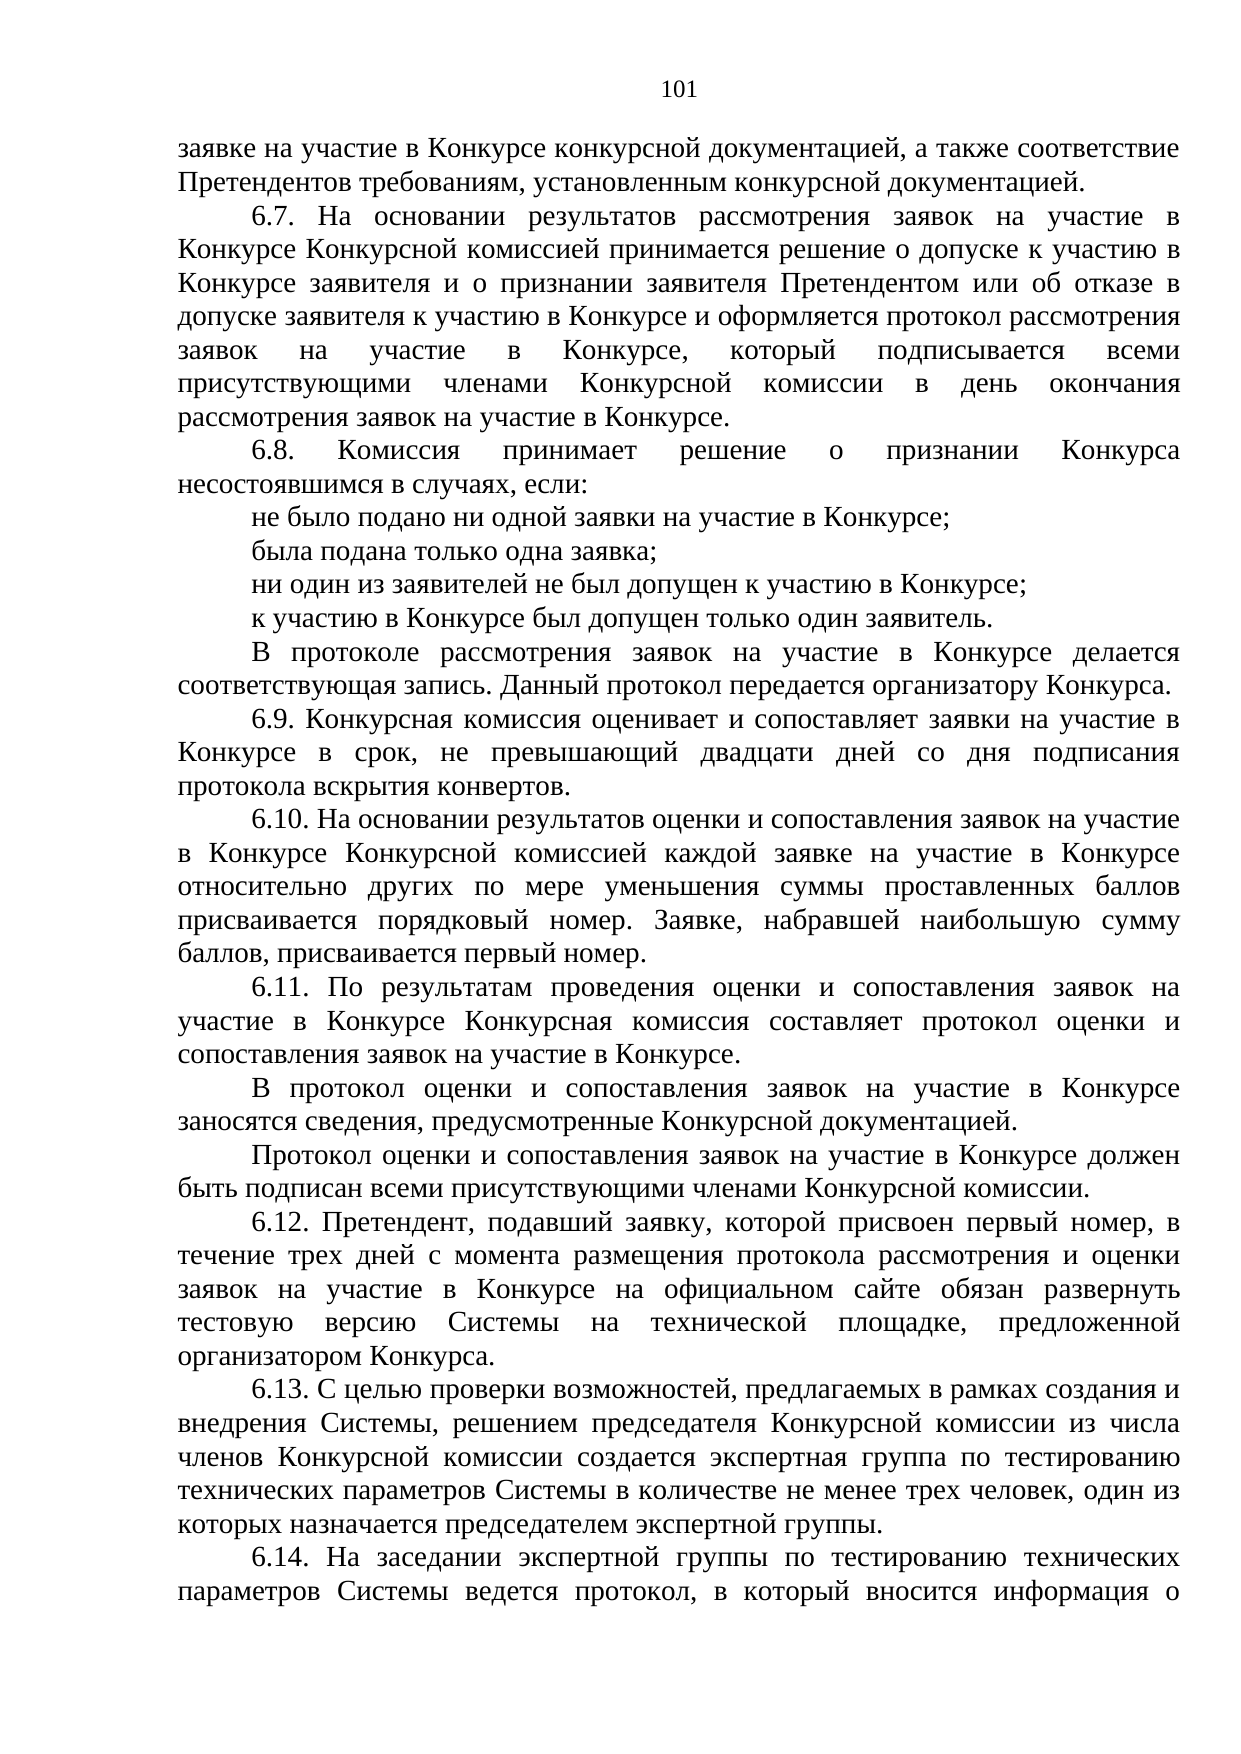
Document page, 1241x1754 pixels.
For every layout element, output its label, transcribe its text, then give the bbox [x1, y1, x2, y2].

text 6.7. На основании результатов рассмотрения заявок на участие в Конкурсе Конкурсной комиссией принимается решение о допуске к участию в Конкурсе заявителя и о признании заявителя Претендентом или об отказе в допуске заявителя к участию в Конкурсе и оформляется протокол рассмотрения заявок на участие в Конкурсе, который подписывается всеми присутствующими членами Конкурсной комиссии в день окончания рассмотрения заявок на участие в Конкурсе. [177, 198, 1181, 432]
text ни один из заявителей не был допущен к участию в Конкурсе; [177, 567, 1181, 600]
text 6.8. Комиссия принимает решение о признании Конкурса несостоявшимся в случаях, если: [177, 432, 1181, 499]
text Протокол оценки и сопоставления заявок на участие в Конкурсе должен быть подписан всеми присутствующими членами Конкурсной комиссии. [177, 1137, 1181, 1204]
text 6.10. На основании результатов оценки и сопоставления заявок на участие в Конкурсе Конкурсной комиссией каждой заявке на участие в Конкурсе относительно других по мере уменьшения суммы проставленных баллов присваивается порядковый номер. Заявке, набравшей наибольшую сумму баллов, присваивается первый номер. [177, 801, 1181, 969]
text В протоколе рассмотрения заявок на участие в Конкурсе делается соответствующая запись. Данный протокол передается организатору Конкурса. [177, 634, 1181, 701]
text В протокол оценки и сопоставления заявок на участие в Конкурсе заносятся сведения, предусмотренные Конкурсной документацией. [177, 1070, 1181, 1137]
text 6.9. Конкурсная комиссия оценивает и сопоставляет заявки на участие в Конкурсе в срок, не превышающий двадцати дней со дня подписания протокола вскрытия конвертов. [177, 701, 1181, 801]
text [177, 131, 1181, 198]
text не было подано ни одной заявки на участие в Конкурсе; [177, 499, 1181, 533]
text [177, 1539, 1181, 1606]
text к участию в Конкурсе был допущен только один заявитель. [177, 600, 1181, 634]
text 6.11. По результатам проведения оценки и сопоставления заявок на участие в Конкурсе Конкурсная комиссия составляет протокол оценки и сопоставления заявок на участие в Конкурсе. [177, 969, 1181, 1070]
text 6.13. С целью проверки возможностей, предлагаемых в рамках создания и внедрения Системы, решением председателя Конкурсной комиссии из числа членов Конкурсной комиссии создается экспертная группа по тестированию технических параметров Системы в количестве не менее трех человек, один из которых назначается председателем экспертной группы. [177, 1372, 1181, 1539]
text была подана только одна заявка; [177, 533, 1181, 567]
text 6.12. Претендент, подавший заявку, которой присвоен первый номер, в течение трех дней с момента размещения протокола рассмотрения и оценки заявок на участие в Конкурсе на официальном сайте обязан развернуть тестовую версию Системы на технической площадке, предложенной организатором Конкурса. [177, 1204, 1181, 1372]
